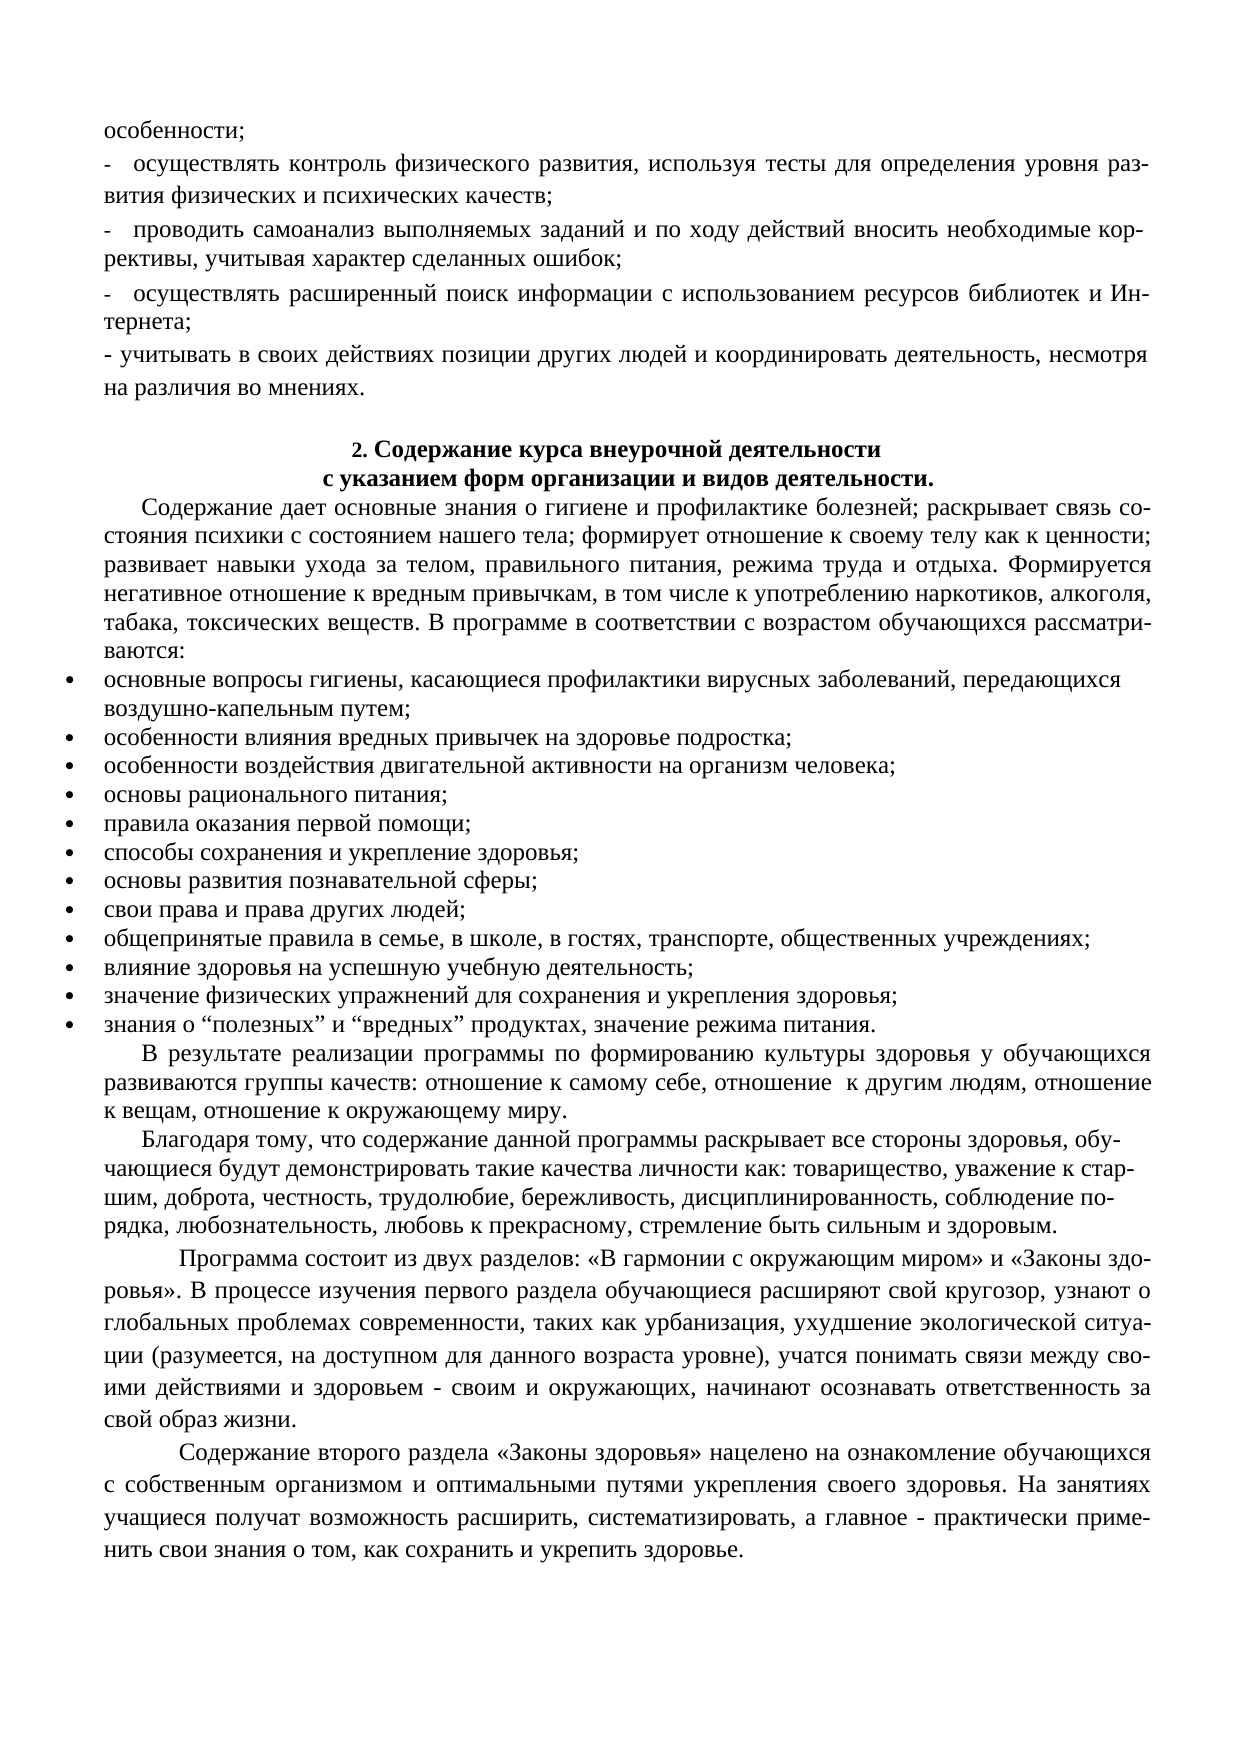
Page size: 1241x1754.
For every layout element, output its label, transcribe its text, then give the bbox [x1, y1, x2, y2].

list основные вопросы гигиены, касающиеся профилактики вирусных заболеваний, передающихся воздушно-капельным путем; [66, 664, 1152, 722]
list значение физических упражнений для сохранения и укрепления здоровья; [66, 981, 1176, 1009]
list учитывать в своих действиях позиции других людей и координировать деятельность, несмотря на различия во мнениях. [103, 339, 1151, 401]
list особенности влияния вредных привычек на здоровье подростка; [66, 722, 1176, 751]
text Благодаря тому, что содержание данной программы раскрывает все стороны здоровья, обу- чающиеся будут демонстрировать такие качества личности как: товарищество, уважение к стар- шим, доброта, честность, трудолюбие, бережливость, дисциплинированность, соблюдение по- рядка, любознательность, любовь к прекрасному, стремление быть сильным и здоровым. [103, 1124, 1137, 1239]
list проводить самоанализ выполняемых заданий и по ходу действий вносить необходимые кор- рективы, учитывая характер сделанных ошибок; [103, 214, 1152, 272]
list осуществлять контроль физического развития, используя тесты для определения уровня раз- вития физических и психических качеств; [103, 148, 1153, 209]
text особенности; [103, 115, 1176, 144]
text В результате реализации программы по формированию культуры здоровья у обучающихся развиваются группы качеств: отношение к самому себе, отношение к другим людям, отношение к вещам, отношение к окружающему миру. [103, 1038, 1152, 1124]
text с указанием форм организации и видов деятельности. [322, 463, 1176, 492]
list основы развития познавательной сферы; [66, 866, 1176, 894]
text Программа состоит из двух разделов: «В гармонии с окружающим миром» и «Законы здо- ровья». В процессе изучения первого раздела обучающиеся расширяют свой кругозор, узнают о глобальных проблемах современности, таких как урбанизация, ухудшение экологической ситуа- ции (разумеется, на доступном для данного возраста уровне), учатся понимать связи между сво- ими действиями и здоровьем - своим и окружающих, начинают осознавать ответственность за свой образ жизни. [103, 1243, 1152, 1433]
list осуществлять расширенный поиск информации с использованием ресурсов библиотек и Ин- тернета; [103, 279, 1152, 335]
list особенности воздействия двигательной активности на организм человека; [66, 751, 1176, 779]
list влияние здоровья на успешную учебную деятельность; [66, 952, 1176, 981]
list способы сохранения и укрепление здоровья; [66, 837, 1176, 866]
list общепринятые правила в семье, в школе, в гостях, транспорте, общественных учреждениях; [66, 923, 1176, 952]
text Содержание дает основные знания о гигиене и профилактике болезней; раскрывает связь со- стояния психики с состоянием нашего тела; формирует отношение к своему телу как к ценности; развивает навыки ухода за телом, правильного питания, режима труда и отдыха. Формируется негативное отношение к вредным привычкам, в том числе к употреблению наркотиков, алкоголя, табака, токсических веществ. В программе в соответствии с возрастом обучающихся рассматри- ваются: [103, 492, 1153, 664]
list знания о “полезных” и “вредных” продуктах, значение режима питания. [66, 1009, 1176, 1038]
list основы рационального питания; [66, 779, 1176, 808]
text Содержание второго раздела «Законы здоровья» нацелено на ознакомление обучающихся с собственным организмом и оптимальными путями укрепления своего здоровья. На занятиях учащиеся получат возможность расширить, систематизировать, а главное - практически приме- нить свои знания о том, как сохранить и укрепить здоровье. [103, 1437, 1152, 1563]
list правила оказания первой помощи; [66, 808, 1176, 837]
list свои права и права других людей; [66, 894, 1176, 923]
subtitle Содержание курса внеурочной деятельности [351, 434, 1176, 463]
